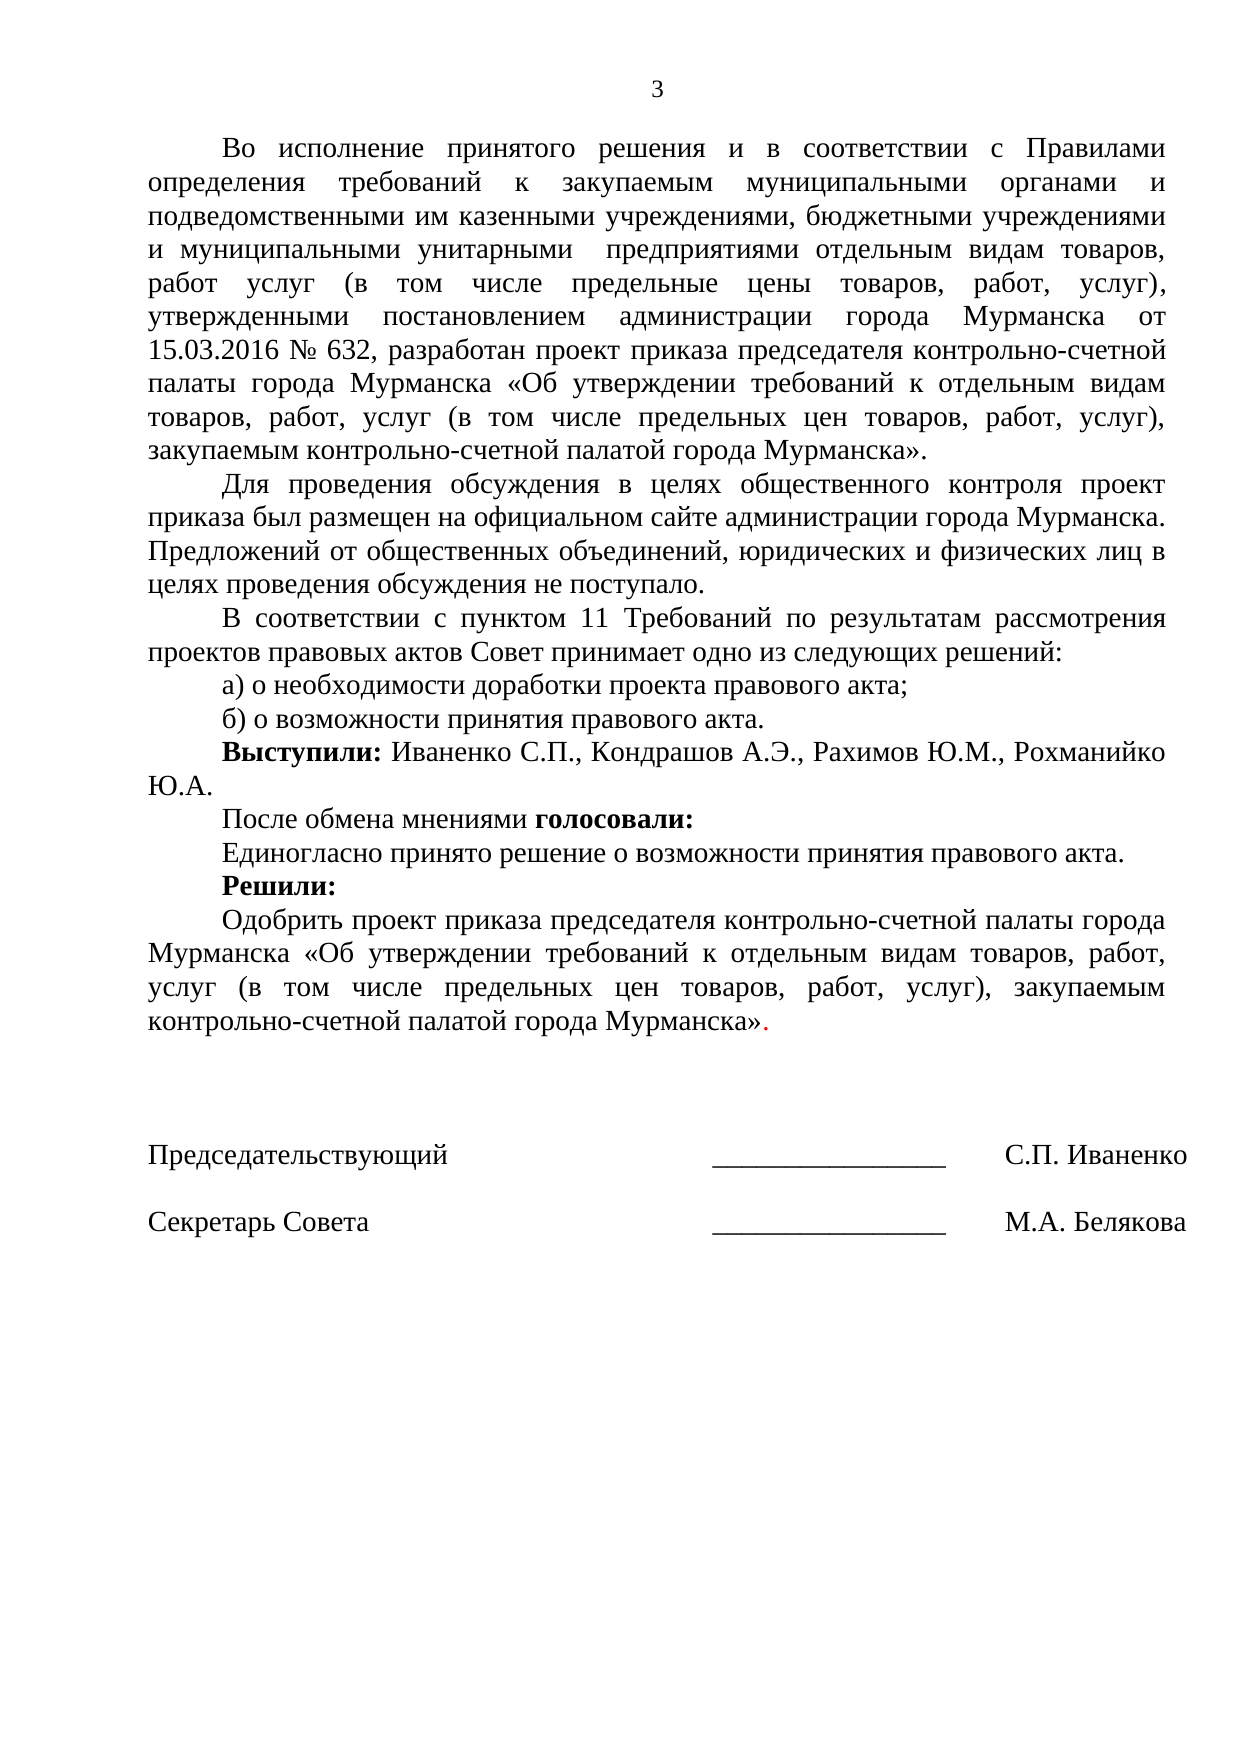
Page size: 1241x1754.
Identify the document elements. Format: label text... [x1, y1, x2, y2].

text Выступили: Иваненко С.П., Кондрашов А.Э., Рахимов Ю.М., Рохманийко Ю.А. [148, 734, 1167, 801]
table_cell М.А. Белякова [957, 1204, 1212, 1242]
text а) о необходимости доработки проекта правового акта; [148, 667, 1167, 701]
table_header ________________ [612, 1137, 957, 1204]
text Для проведения обсуждения в целях общественного контроля проект приказа был размещен на официальном сайте администрации города Мурманска. Предложений от общественных объединений, юридических и физических лиц в целях проведения обсуждения не поступало. [148, 466, 1167, 600]
table_cell Секретарь Совета [148, 1204, 612, 1242]
table_cell ________________ [612, 1204, 957, 1242]
text Во исполнение принятого решения и в соответствии с Правилами определения требований к закупаемым муниципальными органами и подведомственными им казенными учреждениями, бюджетными учреждениями и муниципальными унитарными предприятиями отдельным видам товаров, работ услуг (в том числе предельные цены товаров, работ, услуг), утвержденными постановлением администрации города Мурманска от 15.03.2016 № 632, разработан проект приказа председателя контрольно-счетной палаты города Мурманска «Об утверждении требований к отдельным видам товаров, работ, услуг (в том числе предельных цен товаров, работ, услуг), закупаемым контрольно-счетной палатой города Мурманска». [148, 131, 1167, 466]
table_header Председательствующий [148, 1137, 612, 1204]
text Одобрить проект приказа председателя контрольно-счетной палаты города Мурманска «Об утверждении требований к отдельным видам товаров, работ, услуг (в том числе предельных цен товаров, работ, услуг), закупаемым контрольно-счетной палатой города Мурманска». [148, 902, 1167, 1036]
text После обмена мнениями голосовали: [148, 801, 1167, 835]
text Решили: [148, 868, 1167, 902]
text Единогласно принято решение о возможности принятия правового акта. [148, 835, 1167, 868]
table_header С.П. Иваненко [957, 1137, 1212, 1204]
text В соответствии с пунктом 11 Требований по результатам рассмотрения проектов правовых актов Совет принимает одно из следующих решений: [148, 600, 1167, 667]
text б) о возможности принятия правового акта. [148, 701, 1167, 734]
